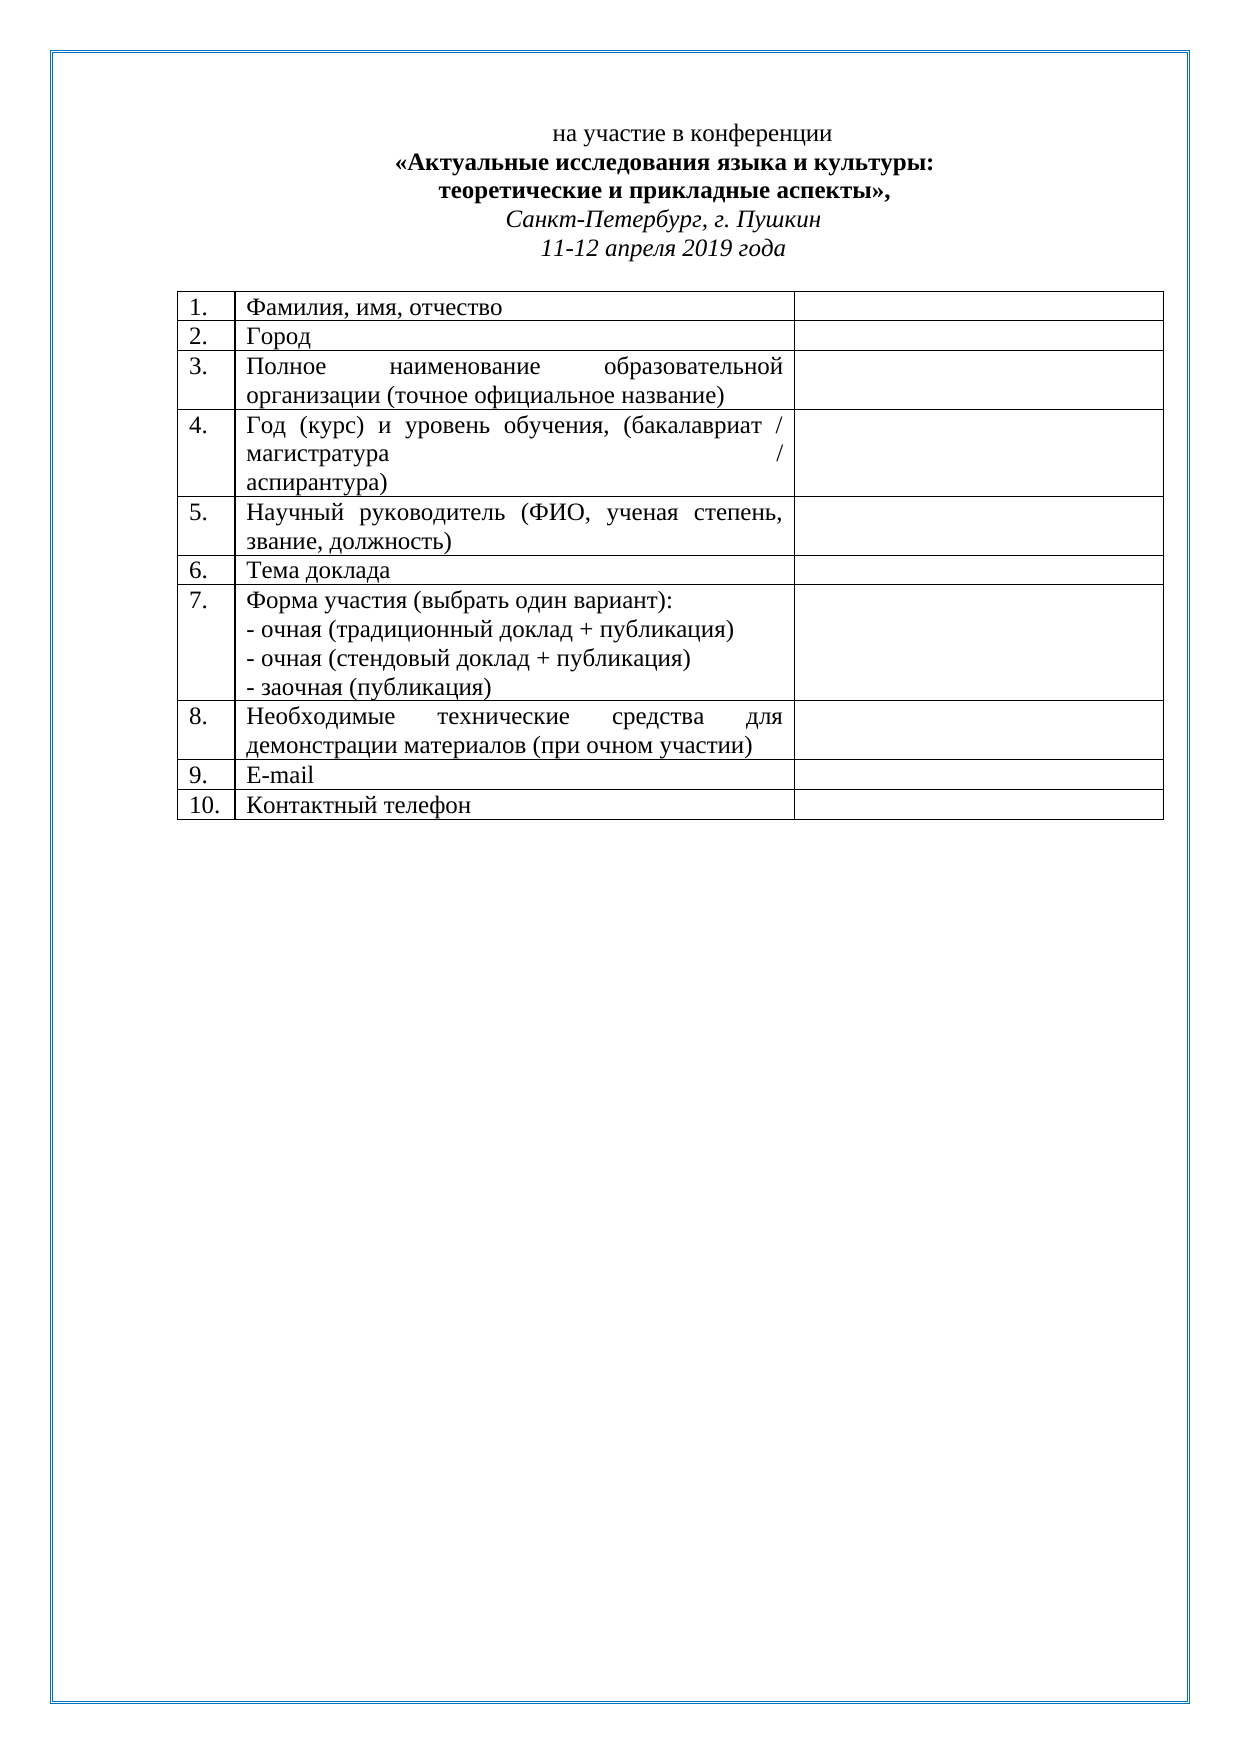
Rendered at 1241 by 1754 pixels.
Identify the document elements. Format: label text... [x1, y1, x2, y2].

table_cell 5. [178, 497, 234, 554]
table_cell [795, 701, 1163, 759]
table_header Фамилия, имя, отчество [236, 292, 794, 320]
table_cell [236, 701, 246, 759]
table_header [795, 292, 1163, 320]
table_cell 9. [178, 760, 234, 789]
table_cell 4. [178, 410, 234, 496]
table_cell [795, 790, 1163, 818]
table_cell [795, 351, 1163, 409]
table_cell 7. [178, 585, 234, 700]
table_cell 6. [178, 556, 234, 584]
table_cell [795, 410, 1163, 496]
table_cell Город [236, 321, 794, 350]
table_cell Контактный телефон [236, 790, 794, 818]
text теоретические и прикладные аспекты», [177, 176, 1152, 204]
table_cell Год (курс) и уровень обучения, (бакалавриат / магистратура / аспирантура) [236, 410, 794, 496]
table_header 1. [178, 292, 234, 320]
table_cell 8. [178, 701, 234, 759]
table_cell Полное наименование образовательной организации (точное официальное название) [236, 351, 794, 409]
table_cell 10. [178, 790, 234, 818]
table_cell [795, 760, 1163, 789]
text на участие в конференции [177, 118, 1152, 147]
table_cell [795, 585, 1163, 700]
table_cell [795, 497, 1163, 554]
text «Актуальные исследования языка и культуры: [177, 147, 1152, 176]
table_cell [795, 556, 1163, 584]
table_cell Тема доклада [236, 556, 794, 584]
text Санкт-Петербург, г. Пушкин [177, 204, 1152, 233]
table_cell [795, 321, 1163, 350]
table_cell Научный руководитель (ФИО, ученая степень, звание, должность) [236, 497, 794, 554]
table_cell 3. [178, 351, 234, 409]
table_cell E-mail [236, 760, 794, 789]
table_cell 2. [178, 321, 234, 350]
text 11-12 апреля 2019 года [177, 233, 1152, 262]
table_cell Форма участия (выбрать один вариант): - очная (традиционный доклад + публикация) - очная (стендовый доклад + публикация) - заочная (публикация) [236, 585, 794, 700]
